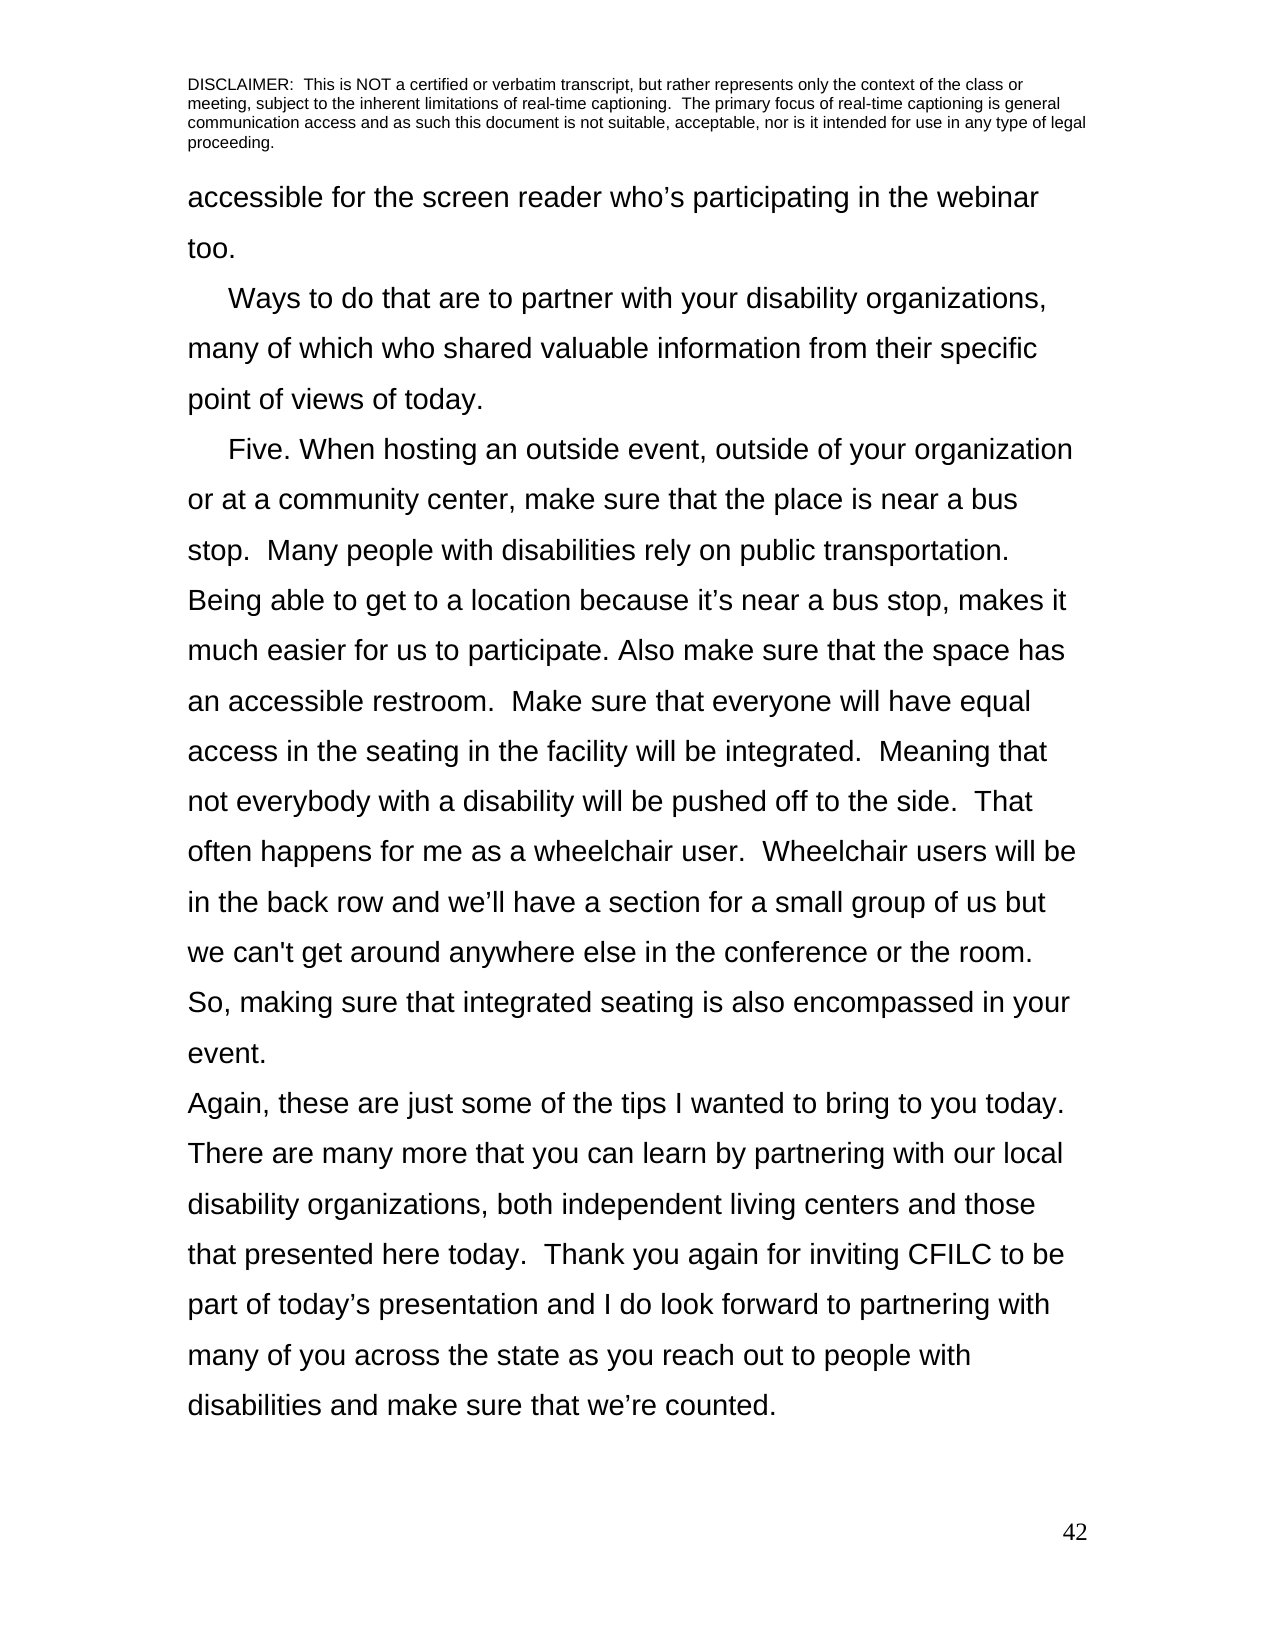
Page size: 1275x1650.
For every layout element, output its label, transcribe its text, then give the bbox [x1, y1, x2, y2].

text Ways to do that are to partner with your disability organizations, many of which who shared valuable information from their specific point of views of today. [187, 281, 1087, 415]
text So, making sure that integrated seating is also encompassed in your event. [187, 985, 1087, 1069]
text Again, these are just some of the tips I wanted to bring to you today. There are many more that you can learn by partnering with our local disability organizations, both independent living centers and those that presented here today. Thank you again for inviting CFILC to be part of today’s presentation and I do look forward to partnering with many of you across the state as you reach out to people with disabilities and make sure that we’re counted. [187, 1086, 1087, 1421]
text Five. When hosting an outside event, outside of your organization or at a community center, make sure that the place is near a bus stop. Many people with disabilities rely on public transportation. Being able to get to a location because it’s near a bus stop, makes it much easier for us to participate. Also make sure that the space has an accessible restroom. Make sure that everyone will have equal access in the seating in the facility will be integrated. Meaning that not everybody with a disability will be pushed off to the side. That often happens for me as a wheelchair user. Wheelchair users will be in the back row and we’ll have a section for a small group of us but we can't get around anywhere else in the conference or the room. [187, 432, 1087, 969]
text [187, 180, 1087, 264]
